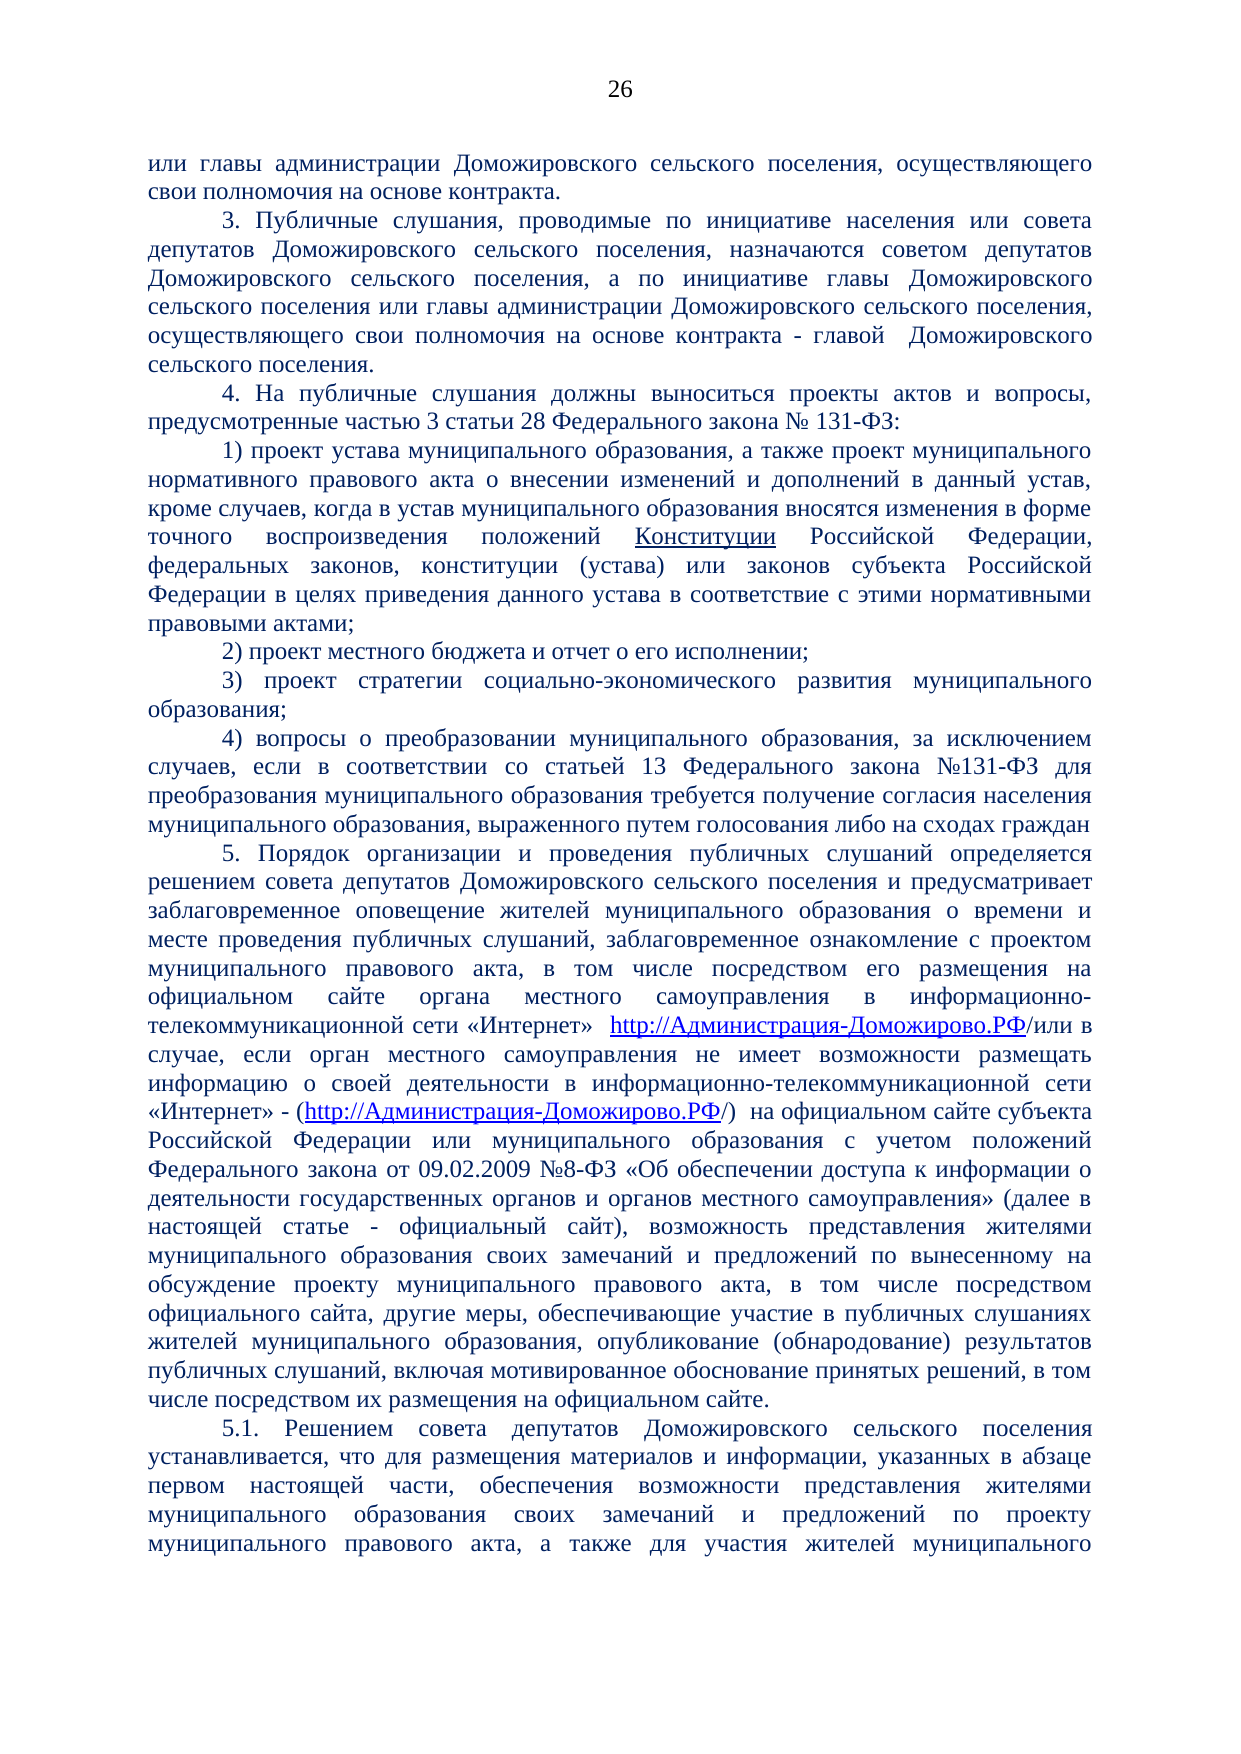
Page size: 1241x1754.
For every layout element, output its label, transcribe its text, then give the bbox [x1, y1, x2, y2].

text 3. Публичные слушания, проводимые по инициативе населения или совета депутатов Доможировского сельского поселения, назначаются советом депутатов Доможировского сельского поселения, а по инициативе главы Доможировского сельского поселения или главы администрации Доможировского сельского поселения, осуществляющего свои полномочия на основе контракта - главой Доможировского сельского поселения. [148, 205, 1092, 378]
text 5. Порядок организации и проведения публичных слушаний определяется решением совета депутатов Доможировского сельского поселения и предусматривает заблаговременное оповещение жителей муниципального образования о времени и месте проведения публичных слушаний, заблаговременное ознакомление с проектом муниципального правового акта, в том числе посредством его размещения на официальном сайте органа местного самоуправления в информационно-телекоммуникационной сети «Интернет» http://Администрация-Доможирово.РФ/или в случае, если орган местного самоуправления не имеет возможности размещать информацию о своей деятельности в информационно-телекоммуникационной сети «Интернет» - (http://Администрация-Доможирово.РФ/) на официальном сайте субъекта Российской Федерации или муниципального образования с учетом положений Федерального закона от 09.02.2009 №8-ФЗ «Об обеспечении доступа к информации о деятельности государственных органов и органов местного самоуправления» (далее в настоящей статье - официальный сайт), возможность представления жителями муниципального образования своих замечаний и предложений по вынесенному на обсуждение проекту муниципального правового акта, в том числе посредством официального сайта, другие меры, обеспечивающие участие в публичных слушаниях жителей муниципального образования, опубликование (обнародование) результатов публичных слушаний, включая мотивированное обоснование принятых решений, в том числе посредством их размещения на официальном сайте. [148, 838, 1092, 1413]
text 4) вопросы о преобразовании муниципального образования, за исключением случаев, если в соответствии со статьей 13 Федерального закона №131-ФЗ для преобразования муниципального образования требуется получение согласия населения муниципального образования, выраженного путем голосования либо на сходах граждан [148, 723, 1092, 838]
text 3) проект стратегии социально-экономического развития муниципального образования; [148, 665, 1092, 723]
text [148, 1413, 1092, 1556]
text 1) проект устава муниципального образования, а также проект муниципального нормативного правового акта о внесении изменений и дополнений в данный устав, кроме случаев, когда в устав муниципального образования вносятся изменения в форме точного воспроизведения положений Конституции Российской Федерации, федеральных законов, конституции (устава) или законов субъекта Российской Федерации в целях приведения данного устава в соответствие с этими нормативными правовыми актами; [148, 435, 1092, 636]
text 4. На публичные слушания должны выноситься проекты актов и вопросы, предусмотренные частью 3 статьи 28 Федерального закона № 131-ФЗ: [148, 378, 1092, 435]
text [148, 148, 1092, 205]
text 2) проект местного бюджета и отчет о его исполнении; [148, 636, 1092, 665]
